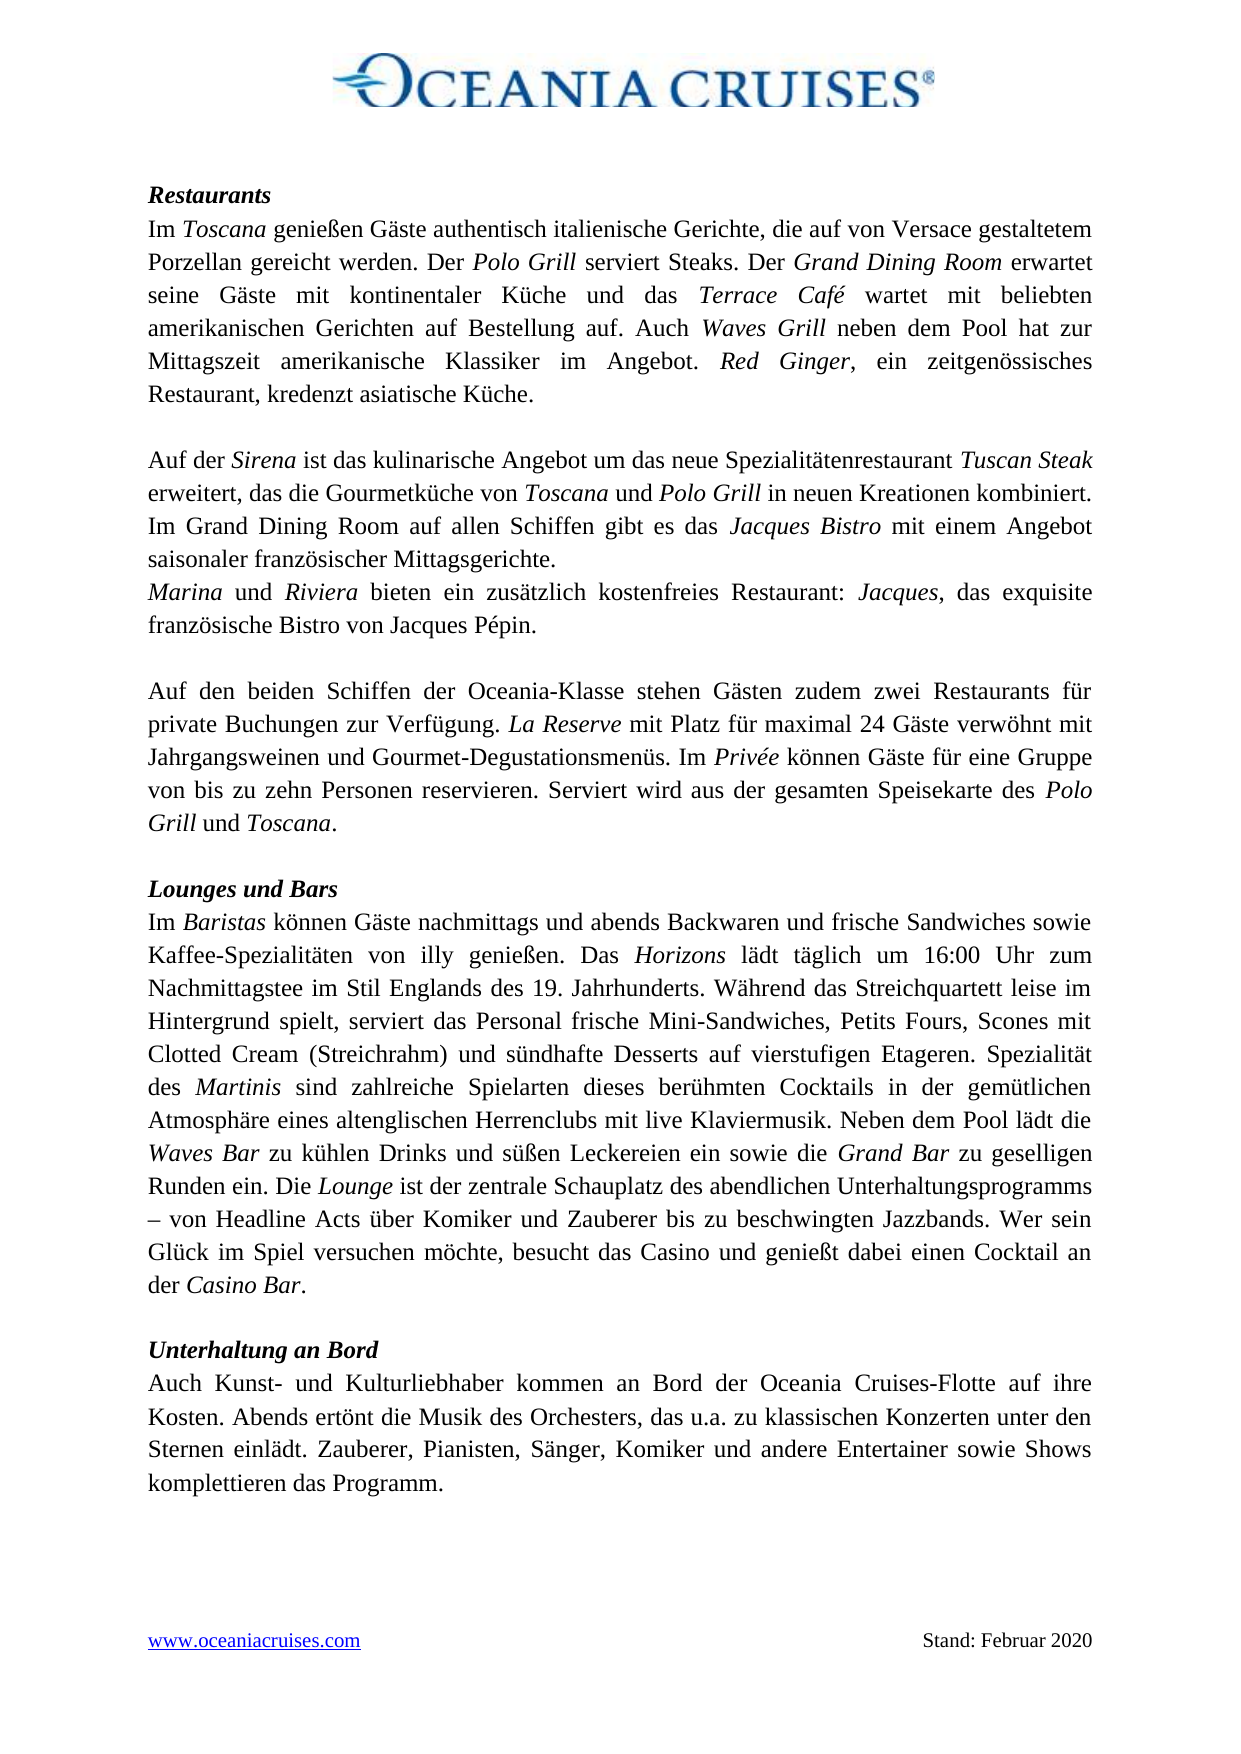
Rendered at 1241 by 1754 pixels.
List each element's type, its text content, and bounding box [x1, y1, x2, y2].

picture [331, 53, 933, 107]
text Marina und Riviera bieten ein zusätzlich kostenfreies Restaurant: Jacques, das exquisite französische Bistro von Jacques Pépin. [148, 577, 1093, 639]
text Im Toscana genießen Gäste authentisch italienische Gerichte, die auf von Versace gestaltetem Porzellan gereicht werden. Der Polo Grill serviert Steaks. Der Grand Dining Room erwartet seine Gäste mit kontinentaler Küche und das Terrace Café wartet mit beliebten amerikanischen Gerichten auf Bestellung auf. Auch Waves Grill neben dem Pool hat zur Mittagszeit amerikanische Klassiker im Angebot. Red Ginger, ein zeitgenössisches Restaurant, kredenzt asiatische Küche. [148, 214, 1093, 407]
text Unterhaltung an Bord [148, 1336, 1093, 1364]
text Im Baristas können Gäste nachmittags und abends Backwaren und frische Sandwiches sowie Kaffee-Spezialitäten von illy genießen. Das Horizons lädt täglich um 16:00 Uhr zum Nachmittagstee im Stil Englands des 19. Jahrhunderts. Während das Streichquartett leise im Hintergrund spielt, serviert das Personal frische Mini-Sandwiches, Petits Fours, Scones mit Clotted Cream (Streichrahm) und sündhafte Desserts auf vierstufigen Etageren. Spezialität des Martinis sind zahlreiche Spielarten dieses berühmten Cocktails in der gemütlichen Atmosphäre eines altenglischen Herrenclubs mit live Klaviermusik. Neben dem Pool lädt die Waves Bar zu kühlen Drinks und süßen Leckereien ein sowie die Grand Bar zu geselligen Runden ein. Die Lounge ist der zentrale Schauplatz des abendlichen Unterhaltungsprogramms – von Headline Acts über Komiker und Zauberer bis zu beschwingten Jazzbands. Wer sein Glück im Spiel versuchen möchte, besucht das Casino und genießt dabei einen Cocktail an der Casino Bar. [148, 907, 1093, 1299]
text Auf den beiden Schiffen der Oceania-Klasse stehen Gästen zudem zwei Restaurants für private Buchungen zur Verfügung. La Reserve mit Platz für maximal 24 Gäste verwöhnt mit Jahrgangsweinen und Gourmet-Degustationsmenüs. Im Privée können Gäste für eine Gruppe von bis zu zehn Personen reservieren. Serviert wird aus der gesamten Speisekarte des Polo Grill und Toscana. [148, 676, 1093, 837]
text Auch Kunst- und Kulturliebhaber kommen an Bord der Oceania Cruises-Flotte auf ihre Kosten. Abends ertönt die Musik des Orchesters, das u.a. zu klassischen Konzerten unter den Sternen einlädt. Zauberer, Pianisten, Sänger, Komiker und andere Entertainer sowie Shows komplettieren das Programm. [148, 1368, 1093, 1496]
text Lounges und Bars [148, 874, 1093, 903]
text Restaurants [148, 181, 1093, 209]
text Auf der Sirena ist das kulinarische Angebot um das neue Spezialitätenrestaurant Tuscan Steak erweitert, das die Gourmetküche von Toscana und Polo Grill in neuen Kreationen kombiniert. Im Grand Dining Room auf allen Schiffen gibt es das Jacques Bistro mit einem Angebot saisonaler französischer Mittagsgerichte. [148, 445, 1093, 573]
